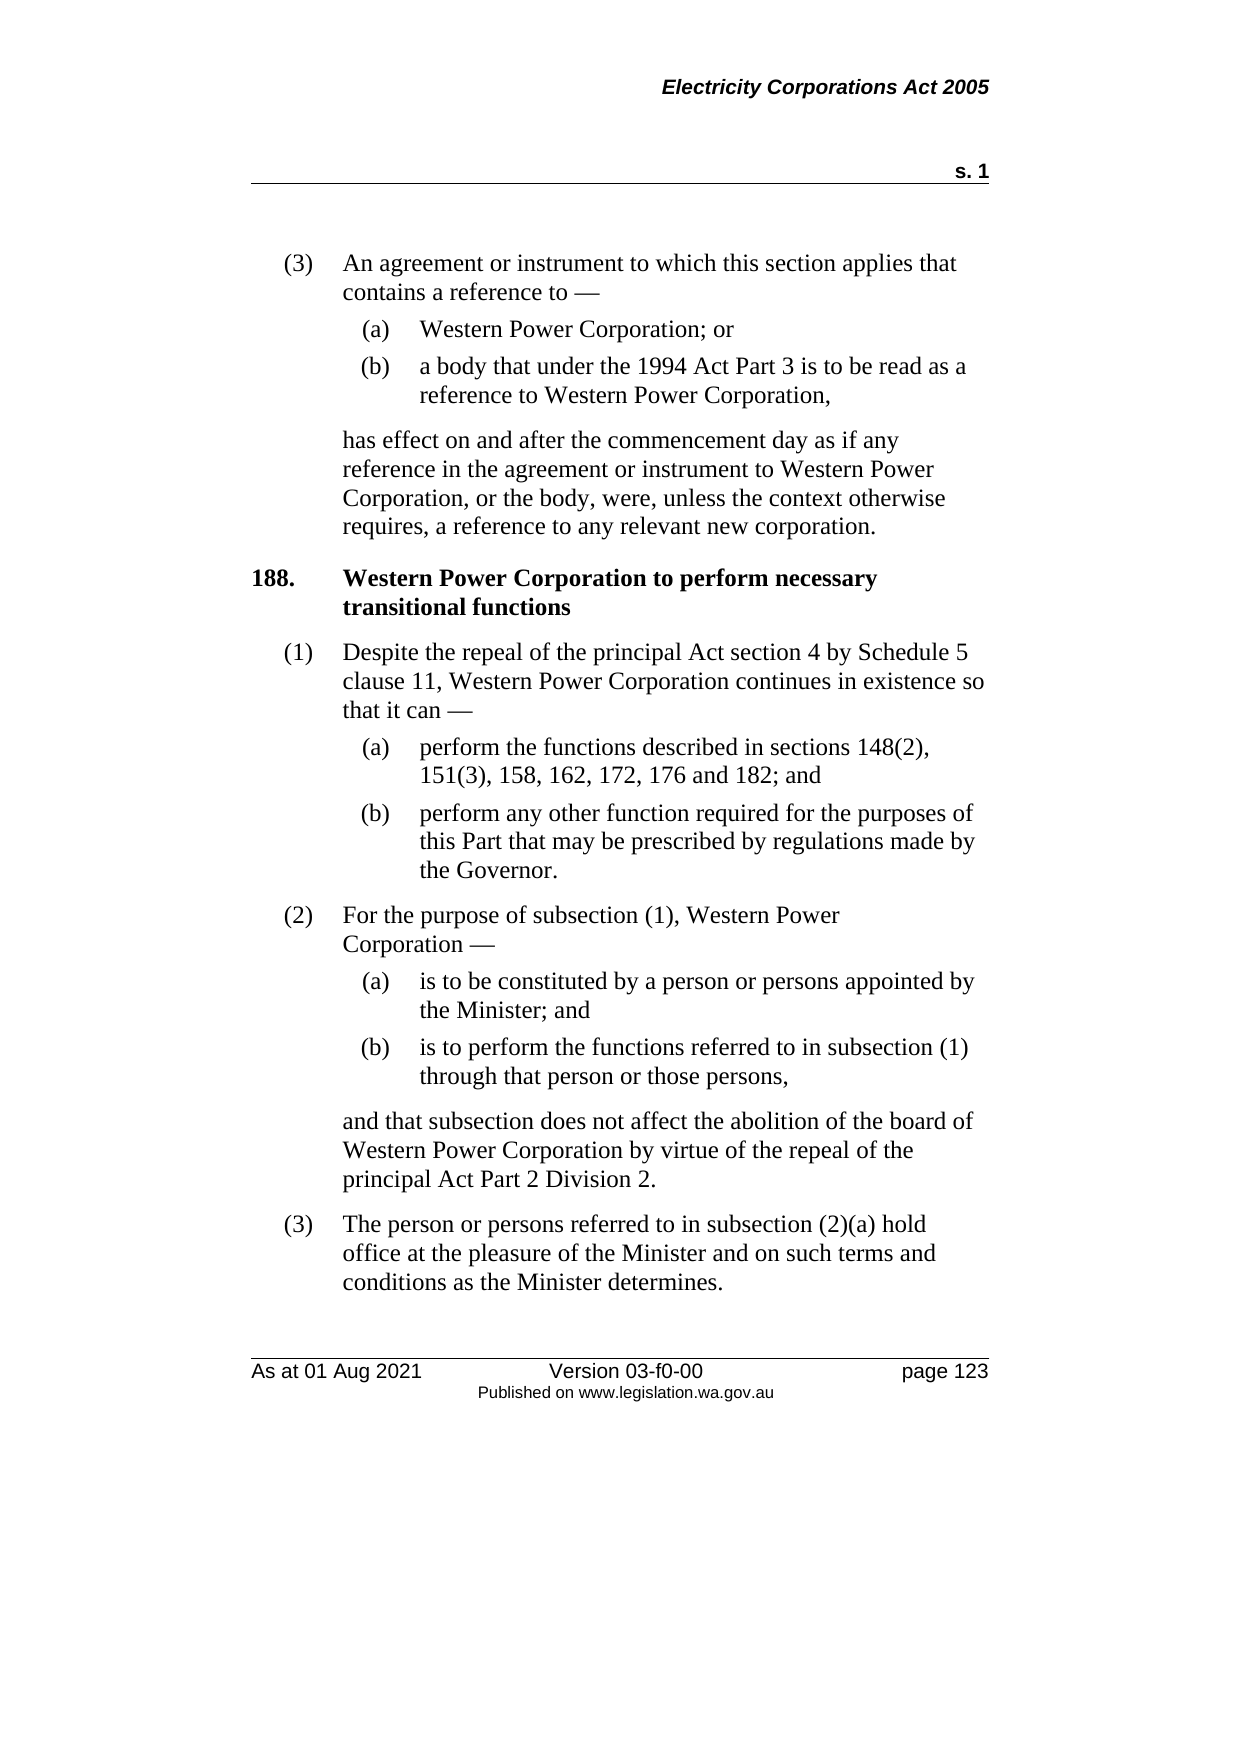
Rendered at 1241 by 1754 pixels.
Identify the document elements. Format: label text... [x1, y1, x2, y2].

text and that subsection does not affect the abolition of the board of Western Power Corporation by virtue of the repeal of the principal Act Part 2 Division 2. [251, 1106, 989, 1193]
text (a) perform the functions described in sections 148(2), 151(3), 158, 162, 172, 176 and 182; and [251, 732, 989, 789]
text (b) a body that under the 1994 Act Part 3 is to be read as a reference to Western Power Corporation, [251, 351, 989, 408]
text has effect on and after the commencement day as if any reference in the agreement or instrument to Western Power Corporation, or the body, were, unless the context otherwise requires, a reference to any relevant new corporation. [251, 425, 989, 540]
subtitle 188. Western Power Corporation to perform necessary transitional functions [251, 563, 989, 621]
text (2) For the purpose of subsection (1), Western Power Corporation — [251, 901, 989, 958]
text (a) is to be constituted by a person or persons appointed by the Minister; and [251, 966, 989, 1024]
text (3) The person or persons referred to in subsection (2)(a) hold office at the pleasure of the Minister and on such terms and conditions as the Minister determines. [251, 1209, 989, 1296]
text (3) An agreement or instrument to which this section applies that contains a reference to — [251, 248, 989, 306]
text (b) perform any other function required for the purposes of this Part that may be prescribed by regulations made by the Governor. [251, 798, 989, 884]
text (a) Western Power Corporation; or [251, 314, 989, 343]
text (b) is to perform the functions referred to in subsection (1) through that person or those persons, [251, 1032, 989, 1090]
text (1) Despite the repeal of the principal Act section 4 by Schedule 5 clause 11, Western Power Corporation continues in existence so that it can — [251, 637, 989, 723]
